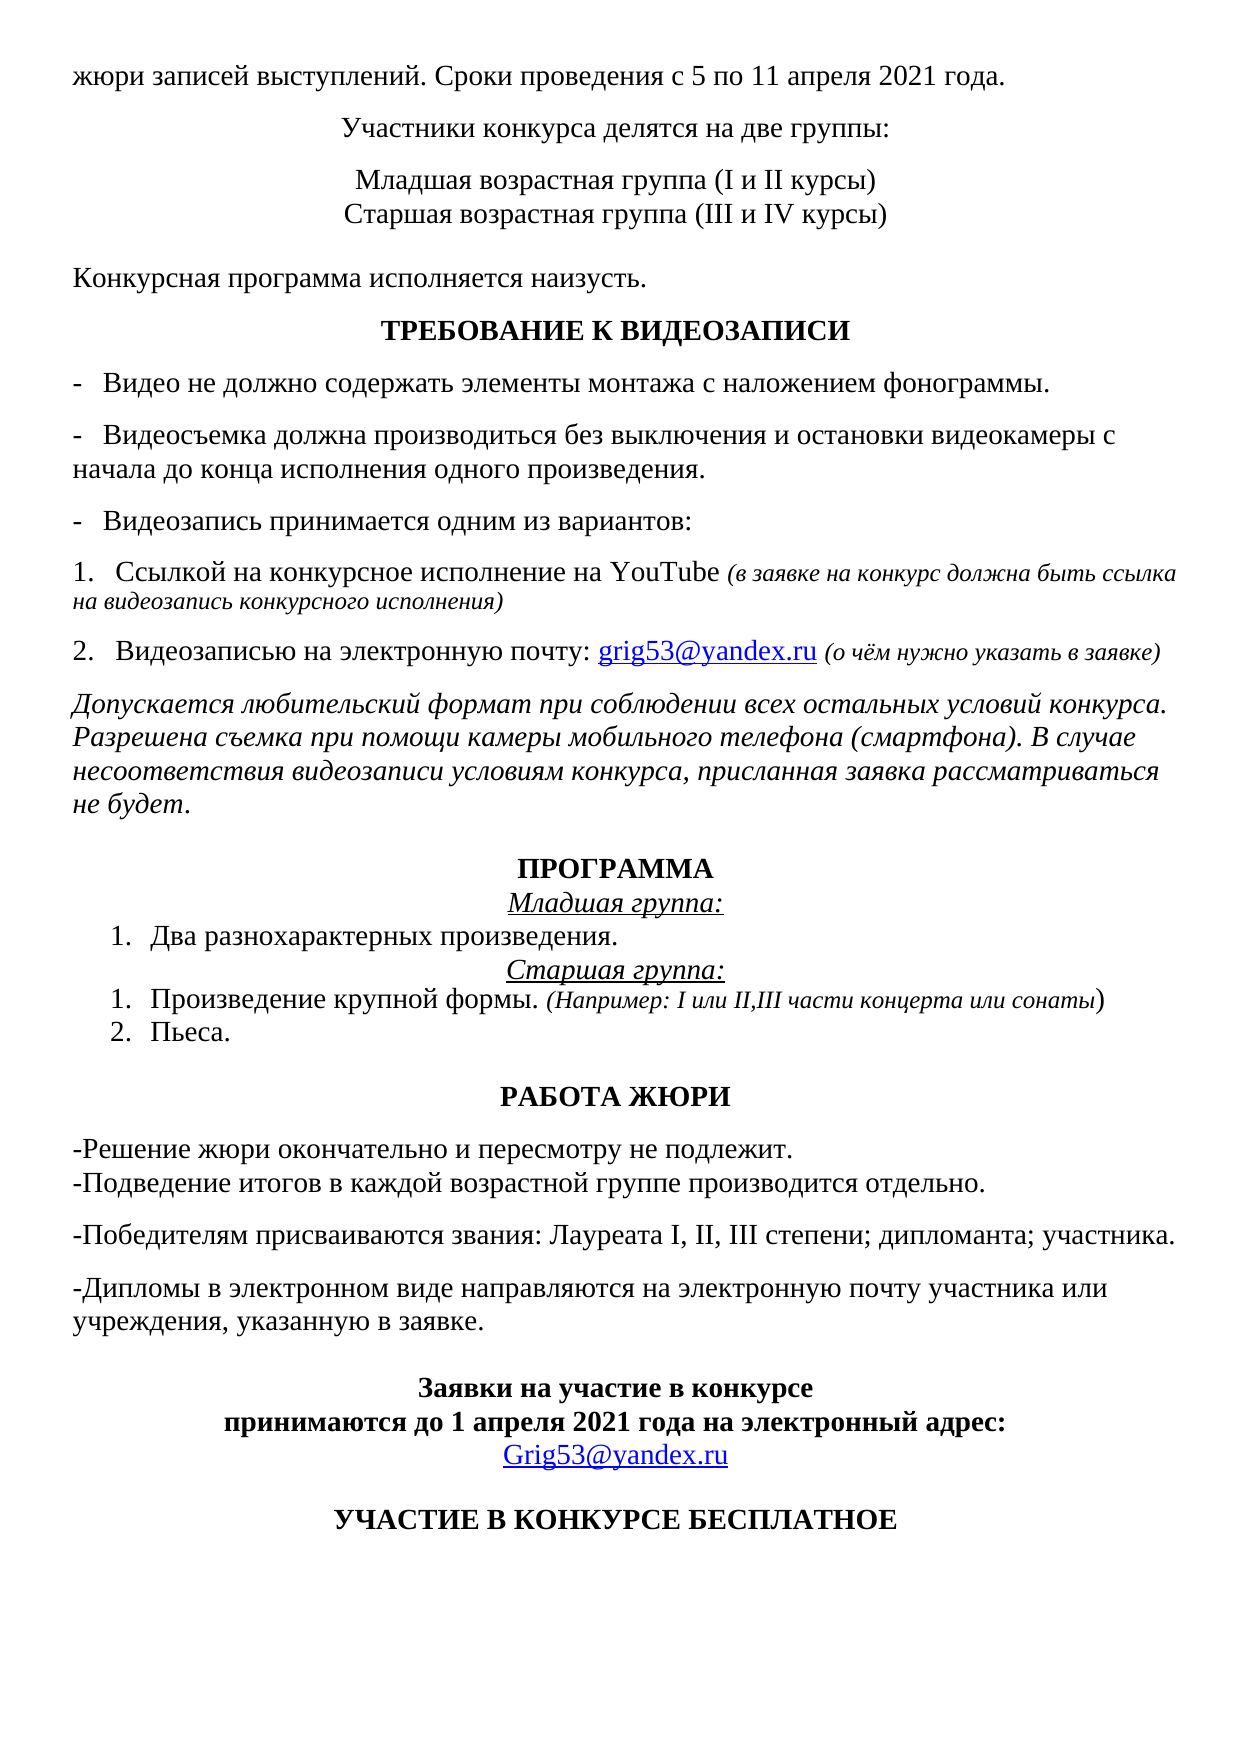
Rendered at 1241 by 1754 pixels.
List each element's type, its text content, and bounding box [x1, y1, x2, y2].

list Произведение крупной формы. (Например: I или II,III части концерта или сонаты) [45, 985, 1186, 1014]
list Два разнохарактерных произведения. [45, 918, 1186, 952]
text -Победителям присваиваются звания: Лауреата I, II, III степени; дипломанта; участника. [72, 1217, 1186, 1251]
text Grig53@yandex.ru [45, 1437, 1186, 1471]
text Младшая возрастная группа (I и II курсы) Старшая возрастная группа (III и IV курсы) [45, 162, 1186, 229]
text Младшая группа: [45, 885, 1186, 918]
text РАБОТА ЖЮРИ [45, 1079, 1186, 1113]
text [72, 58, 1186, 91]
list Видеозапись принимается одним из вариантов: [72, 503, 1186, 537]
text -Решение жюри окончательно и пересмотру не подлежит. [45, 1132, 1186, 1165]
text -Подведение итогов в каждой возрастной группе производится отдельно. [72, 1165, 1186, 1199]
text УЧАСТИЕ В КОНКУРСЕ БЕСПЛАТНОЕ [45, 1502, 1186, 1536]
text Старшая группа: [45, 952, 1186, 985]
list Ссылкой на конкурсное исполнение на YouTube (в заявке на конкурс должна быть ссылка на видеозапись конкурсного исполнения) [72, 556, 1186, 615]
list Пьеса. [45, 1014, 1186, 1048]
list Видео не должно содержать элементы монтажа с наложением фонограммы. [72, 365, 1186, 399]
text ТРЕБОВАНИЕ К ВИДЕОЗАПИСИ [45, 313, 1186, 346]
text Заявки на участие в конкурсе [45, 1370, 1186, 1404]
list Видеосъемка должна производиться без выключения и остановки видеокамеры с начала до конца исполнения одного произведения. [72, 417, 1186, 484]
text ПРОГРАММА [45, 851, 1186, 885]
text Допускается любительский формат при соблюдении всех остальных условий конкурса. Разрешена съемка при помощи камеры мобильного телефона (смартфона). В случае несоответствия видеозаписи условиям конкурса, присланная заявка рассматриваться не будет. [72, 686, 1186, 820]
text принимаются до 1 апреля 2021 года на электронный адрес: [45, 1404, 1186, 1437]
text -Дипломы в электронном виде направляются на электронную почту участника или учреждения, указанную в заявке. [72, 1270, 1186, 1337]
text Участники конкурса делятся на две группы: [45, 110, 1186, 143]
text Конкурсная программа исполняется наизусть. [45, 261, 1186, 294]
list Видеозаписью на электронную почту: grig53@yandex.ru (о чём нужно указать в заявке) [45, 633, 1186, 667]
